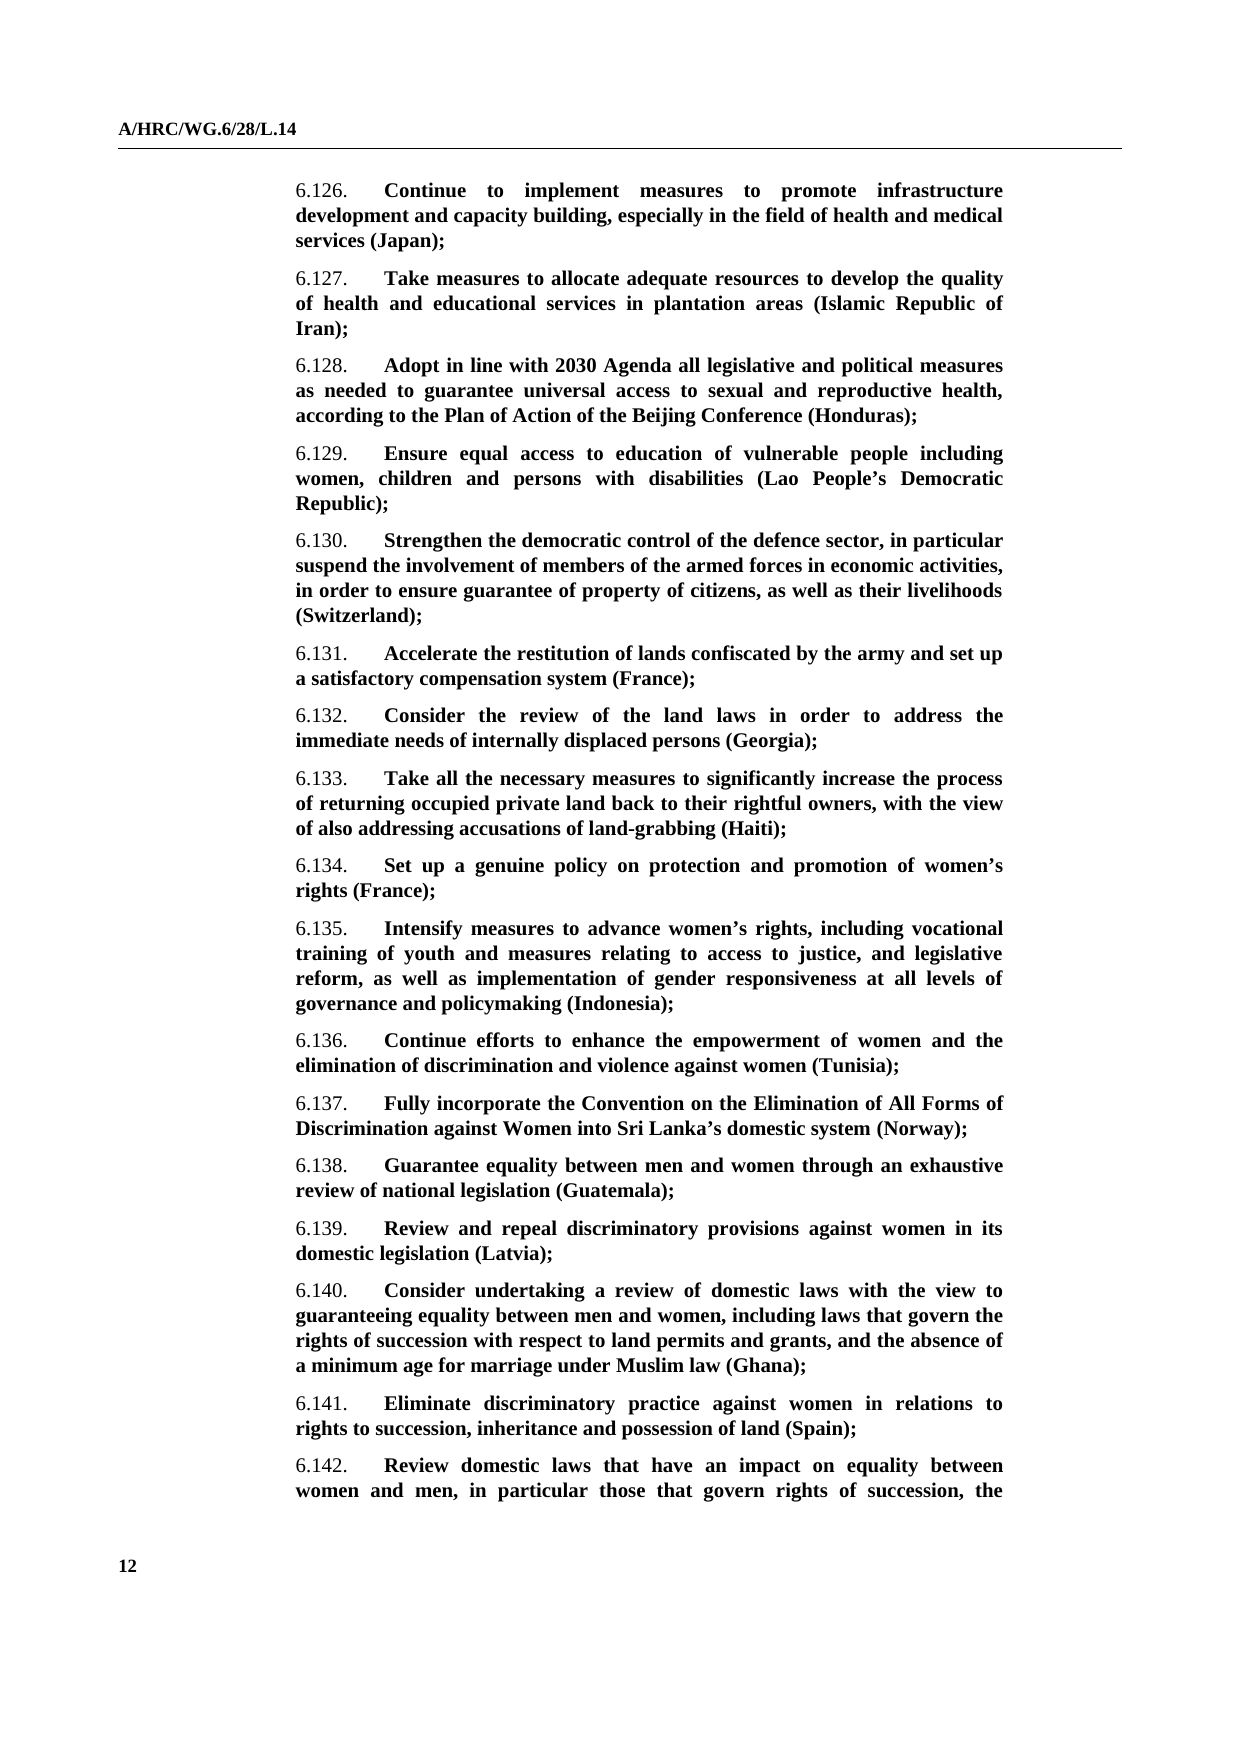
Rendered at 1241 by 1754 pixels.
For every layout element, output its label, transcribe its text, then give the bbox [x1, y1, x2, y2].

text 6.140. Consider undertaking a review of domestic laws with the view to guaranteeing equality between men and women, including laws that govern the rights of succession with respect to land permits and grants, and the absence of a minimum age for marriage under Muslim law (Ghana); [295, 1277, 1004, 1377]
text 6.129. Ensure equal access to education of vulnerable people including women, children and persons with disabilities (Lao People’s Democratic Republic); [295, 440, 1004, 515]
text 6.138. Guarantee equality between men and women through an exhaustive review of national legislation (Guatemala); [295, 1152, 1004, 1202]
text 6.128. Adopt in line with 2030 Agenda all legislative and political measures as needed to guarantee universal access to sexual and reproductive health, according to the Plan of Action of the Beijing Conference (Honduras); [295, 352, 1004, 427]
text 6.136. Continue efforts to enhance the empowerment of women and the elimination of discrimination and violence against women (Tunisia); [295, 1027, 1004, 1077]
text 6.131. Accelerate the restitution of lands confiscated by the army and set up a satisfactory compensation system (France); [295, 640, 1004, 690]
text 6.139. Review and repeal discriminatory provisions against women in its domestic legislation (Latvia); [295, 1215, 1004, 1265]
text 6.132. Consider the review of the land laws in order to address the immediate needs of internally displaced persons (Georgia); [295, 702, 1004, 752]
text 6.126. Continue to implement measures to promote infrastructure development and capacity building, especially in the field of health and medical services (Japan); [295, 177, 1004, 252]
text 6.137. Fully incorporate the Convention on the Elimination of All Forms of Discrimination against Women into Sri Lanka’s domestic system (Norway); [295, 1090, 1004, 1140]
text 6.135. Intensify measures to advance women’s rights, including vocational training of youth and measures relating to access to justice, and legislative reform, as well as implementation of gender responsiveness at all levels of governance and policymaking (Indonesia); [295, 915, 1004, 1015]
text 6.133. Take all the necessary measures to significantly increase the process of returning occupied private land back to their rightful owners, with the view of also addressing accusations of land-grabbing (Haiti); [295, 765, 1004, 840]
text 6.127. Take measures to allocate adequate resources to develop the quality of health and educational services in plantation areas (Islamic Republic of Iran); [295, 265, 1004, 340]
text 6.141. Eliminate discriminatory practice against women in relations to rights to succession, inheritance and possession of land (Spain); [295, 1390, 1004, 1440]
text 6.134. Set up a genuine policy on protection and promotion of women’s rights (France); [295, 852, 1004, 902]
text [295, 1452, 1004, 1502]
text 6.130. Strengthen the democratic control of the defence sector, in particular suspend the involvement of members of the armed forces in economic activities, in order to ensure guarantee of property of citizens, as well as their livelihoods (Switzerland); [295, 527, 1004, 627]
